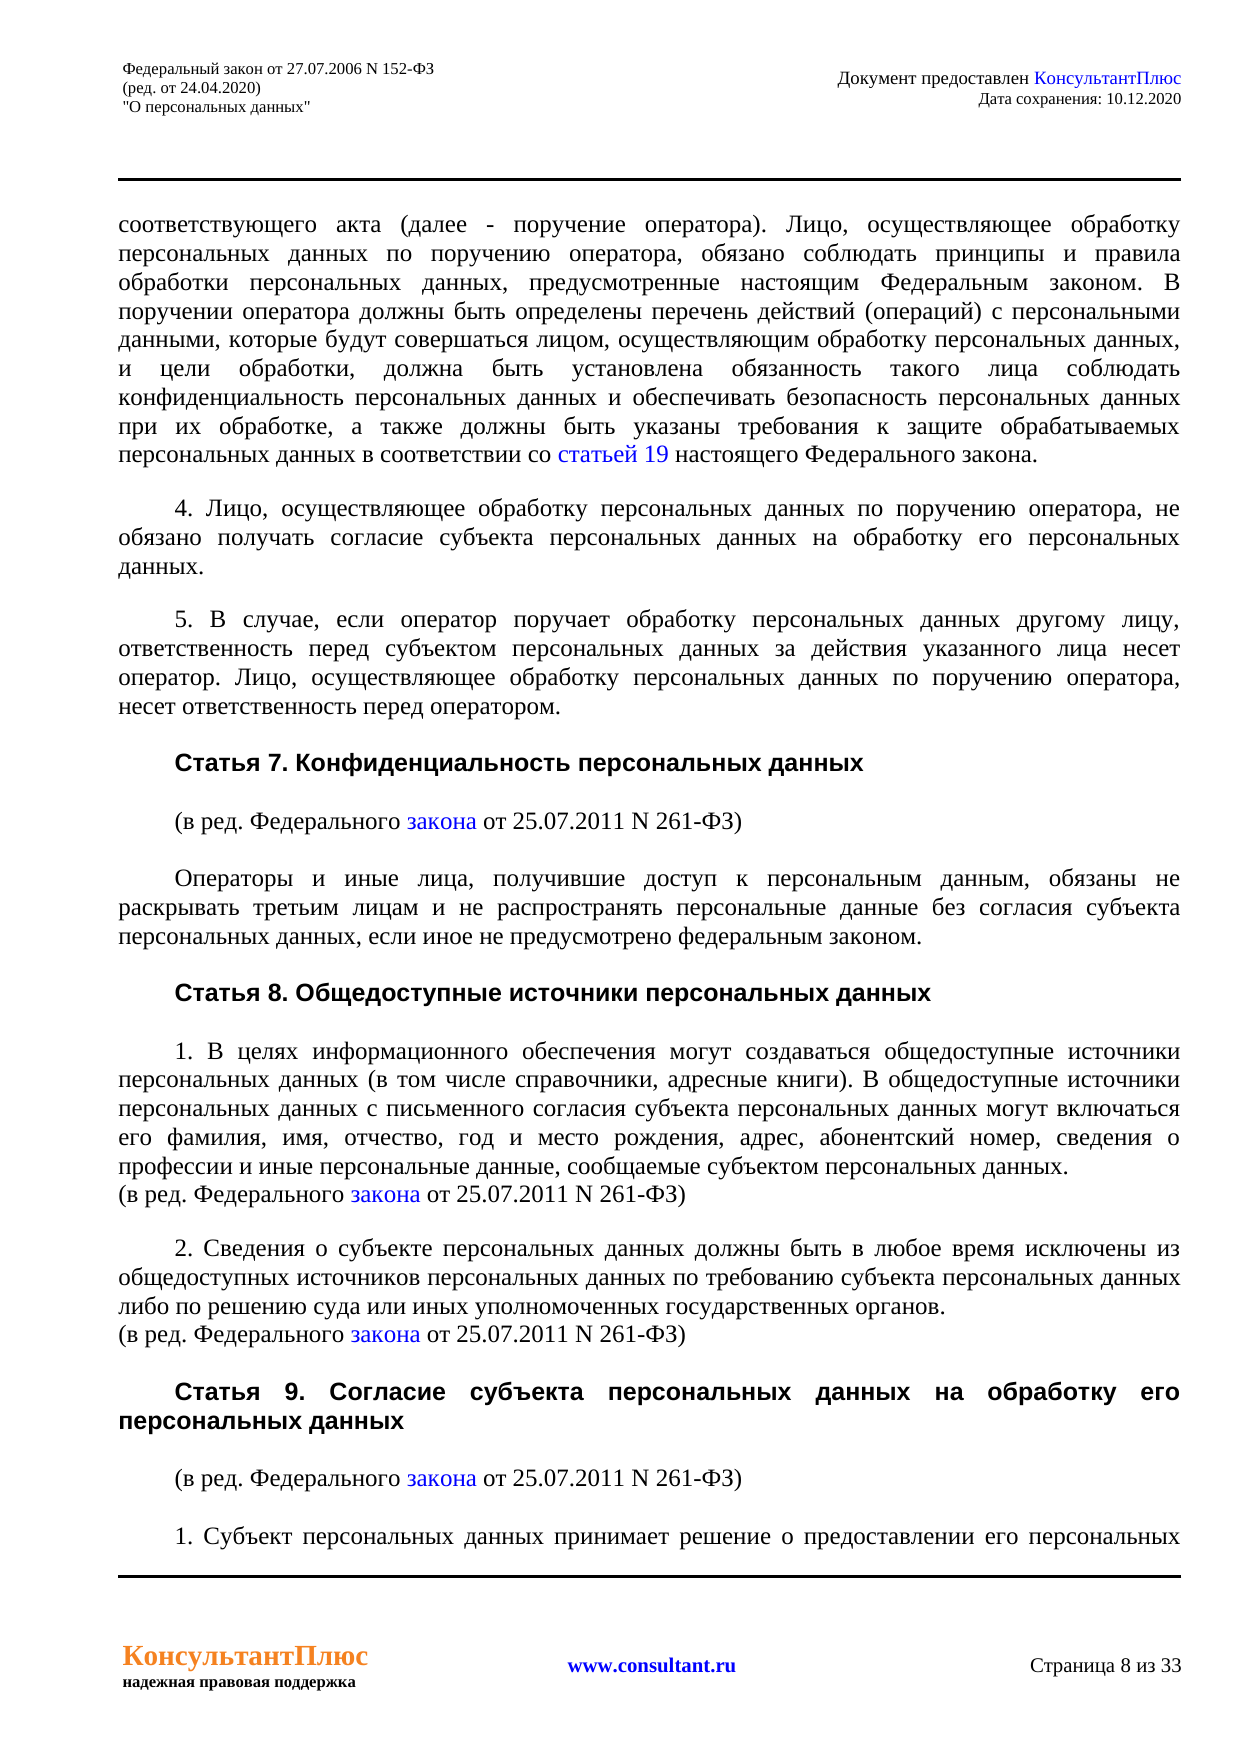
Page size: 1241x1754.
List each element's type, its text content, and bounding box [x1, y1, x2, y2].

text Операторы и иные лица, получившие доступ к персональным данным, обязаны не раскрывать третьим лицам и не распространять персональные данные без согласия субъекта персональных данных, если иное не предусмотрено федеральным законом. [118, 863, 1181, 949]
text 5. В случае, если оператор поручает обработку персональных данных другому лицу, ответственность перед субъектом персональных данных за действия указанного лица несет оператор. Лицо, осуществляющее обработку персональных данных по поручению оператора, несет ответственность перед оператором. [118, 604, 1181, 719]
title Статья 8. Общедоступные источники персональных данных [118, 978, 1181, 1007]
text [118, 209, 1181, 468]
title Статья 7. Конфиденциальность персональных данных [118, 748, 1181, 777]
text 2. Сведения о субъекте персональных данных должны быть в любое время исключены из общедоступных источников персональных данных по требованию субъекта персональных данных либо по решению суда или иных уполномоченных государственных органов. [118, 1233, 1181, 1319]
title Статья 9. Согласие субъекта персональных данных на обработку его персональных данных [118, 1377, 1181, 1434]
text 4. Лицо, осуществляющее обработку персональных данных по поручению оператора, не обязано получать согласие субъекта персональных данных на обработку его персональных данных. [118, 493, 1181, 579]
text (в ред. Федерального закона от 25.07.2011 N 261-ФЗ) [118, 1179, 1181, 1208]
text (в ред. Федерального закона от 25.07.2011 N 261-ФЗ) [118, 1463, 1181, 1492]
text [118, 1521, 1181, 1549]
text (в ред. Федерального закона от 25.07.2011 N 261-ФЗ) [118, 806, 1181, 834]
text 1. В целях информационного обеспечения могут создаваться общедоступные источники персональных данных (в том числе справочники, адресные книги). В общедоступные источники персональных данных с письменного согласия субъекта персональных данных могут включаться его фамилия, имя, отчество, год и место рождения, адрес, абонентский номер, сведения о профессии и иные персональные данные, сообщаемые субъектом персональных данных. [118, 1036, 1181, 1179]
text (в ред. Федерального закона от 25.07.2011 N 261-ФЗ) [118, 1319, 1181, 1348]
